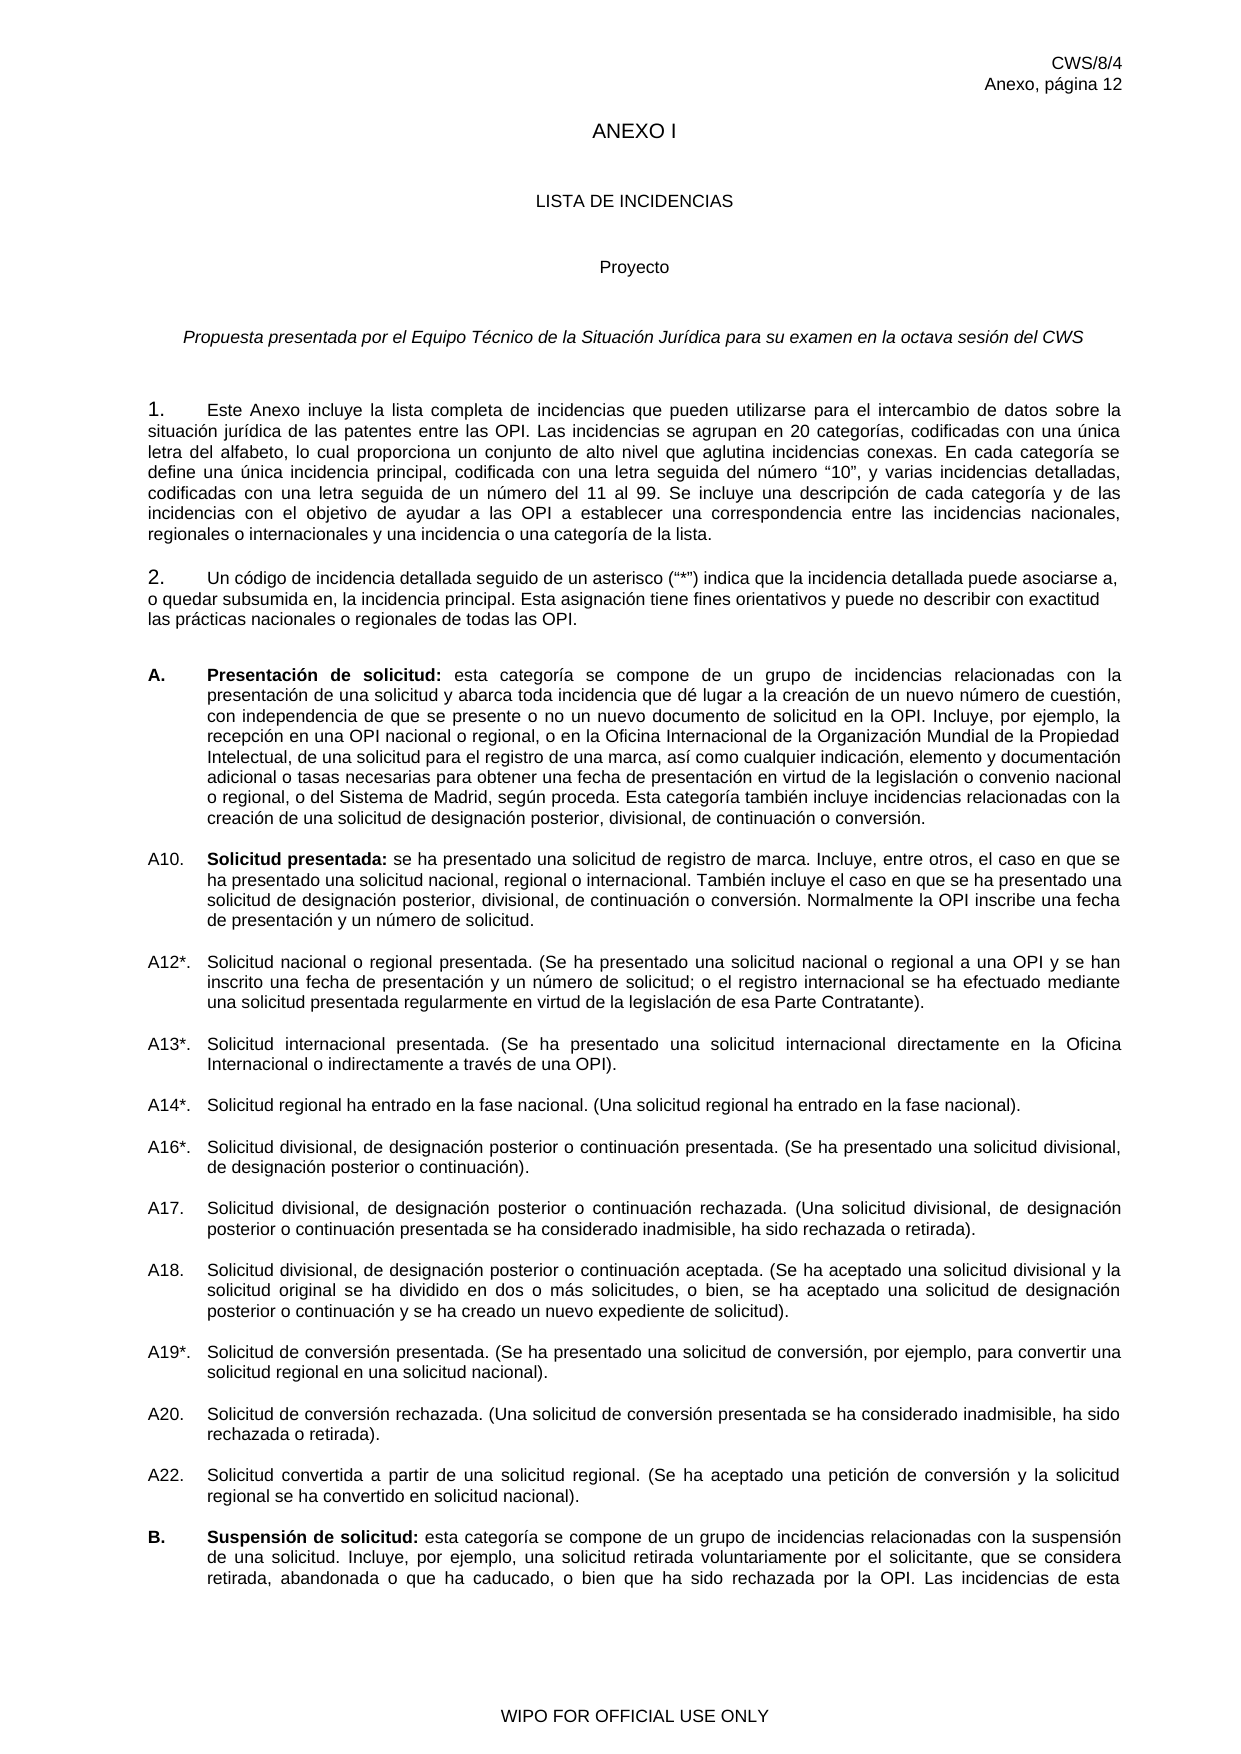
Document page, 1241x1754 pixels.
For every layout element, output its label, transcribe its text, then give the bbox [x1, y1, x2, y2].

list A14*. Solicitud regional ha entrado en la fase nacional. (Una solicitud regional ha entrado en la fase nacional). [148, 1095, 1122, 1116]
text A. Presentación de solicitud: esta categoría se compone de un grupo de incidencias relacionadas con la presentación de una solicitud y abarca toda incidencia que dé lugar a la creación de un nuevo número de cuestión, con independencia de que se presente o no un nuevo documento de solicitud en la OPI. Incluye, por ejemplo, la recepción en una OPI nacional o regional, o en la Oficina Internacional de la Organización Mundial de la Propiedad Intelectual, de una solicitud para el registro de una marca, así como cualquier indicación, elemento y documentación adicional o tasas necesarias para obtener una fecha de presentación en virtud de la legislación o convenio nacional o regional, o del Sistema de Madrid, según proceda. Esta categoría también incluye incidencias relacionadas con la creación de una solicitud de designación posterior, divisional, de continuación o conversión. [148, 665, 1122, 828]
list Este Anexo incluye la lista completa de incidencias que pueden utilizarse para el intercambio de datos sobre la situación jurídica de las patentes entre las OPI. Las incidencias se agrupan en 20 categorías, codificadas con una única letra del alfabeto, lo cual proporciona un conjunto de alto nivel que aglutina incidencias conexas. En cada categoría se define una única incidencia principal, codificada con una letra seguida del número “10”, y varias incidencias detalladas, codificadas con una letra seguida de un número del 11 al 99. Se incluye una descripción de cada categoría y de las incidencias con el objetivo de ayudar a las OPI a establecer una correspondencia entre las incidencias nacionales, regionales o internacionales y una incidencia o una categoría de la lista. [148, 397, 1122, 544]
list A19*. Solicitud de conversión presentada. (Se ha presentado una solicitud de conversión, por ejemplo, para convertir una solicitud regional en una solicitud nacional). [148, 1342, 1122, 1383]
list A13*. Solicitud internacional presentada. (Se ha presentado una solicitud internacional directamente en la Oficina Internacional o indirectamente a través de una OPI). [148, 1033, 1122, 1074]
list A10. Solicitud presentada: se ha presentado una solicitud de registro de marca. Incluye, entre otros, el caso en que se ha presentado una solicitud nacional, regional o internacional. También incluye el caso en que se ha presentado una solicitud de designación posterior, divisional, de continuación o conversión. Normalmente la OPI inscribe una fecha de presentación y un número de solicitud. [148, 849, 1122, 931]
list A12*. Solicitud nacional o regional presentada. (Se ha presentado una solicitud nacional o regional a una OPI y se han inscrito una fecha de presentación y un número de solicitud; o el registro internacional se ha efectuado mediante una solicitud presentada regularmente en virtud de la legislación de esa Parte Contratante). [148, 951, 1122, 1013]
list A17. Solicitud divisional, de designación posterior o continuación rechazada. (Una solicitud divisional, de designación posterior o continuación presentada se ha considerado inadmisible, ha sido rechazada o retirada). [148, 1198, 1122, 1239]
list A18. Solicitud divisional, de designación posterior o continuación aceptada. (Se ha aceptado una solicitud divisional y la solicitud original se ha dividido en dos o más solicitudes, o bien, se ha aceptado una solicitud de designación posterior o continuación y se ha creado un nuevo expediente de solicitud). [148, 1260, 1122, 1321]
text Proyecto [148, 256, 1121, 277]
text ANEXO I [148, 119, 1121, 143]
list A22. Solicitud convertida a partir de una solicitud regional. (Se ha aceptado una petición de conversión y la solicitud regional se ha convertido en solicitud nacional). [148, 1465, 1122, 1506]
list Un código de incidencia detallada seguido de un asterisco (“*”) indica que la incidencia detallada puede asociarse a, o quedar subsumida en, la incidencia principal. Esta asignación tiene fines orientativos y puede no describir con exactitud las prácticas nacionales o regionales de todas las OPI. [148, 564, 1122, 629]
text LISTA DE INCIDENCIAS [148, 190, 1121, 211]
text Propuesta presentada por el Equipo Técnico de la Situación Jurídica para su examen en la octava sesión del CWS [148, 327, 1121, 347]
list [148, 1527, 1122, 1588]
list A20. Solicitud de conversión rechazada. (Una solicitud de conversión presentada se ha considerado inadmisible, ha sido rechazada o retirada). [148, 1403, 1122, 1444]
list A16*. Solicitud divisional, de designación posterior o continuación presentada. (Se ha presentado una solicitud divisional, de designación posterior o continuación). [148, 1136, 1122, 1177]
